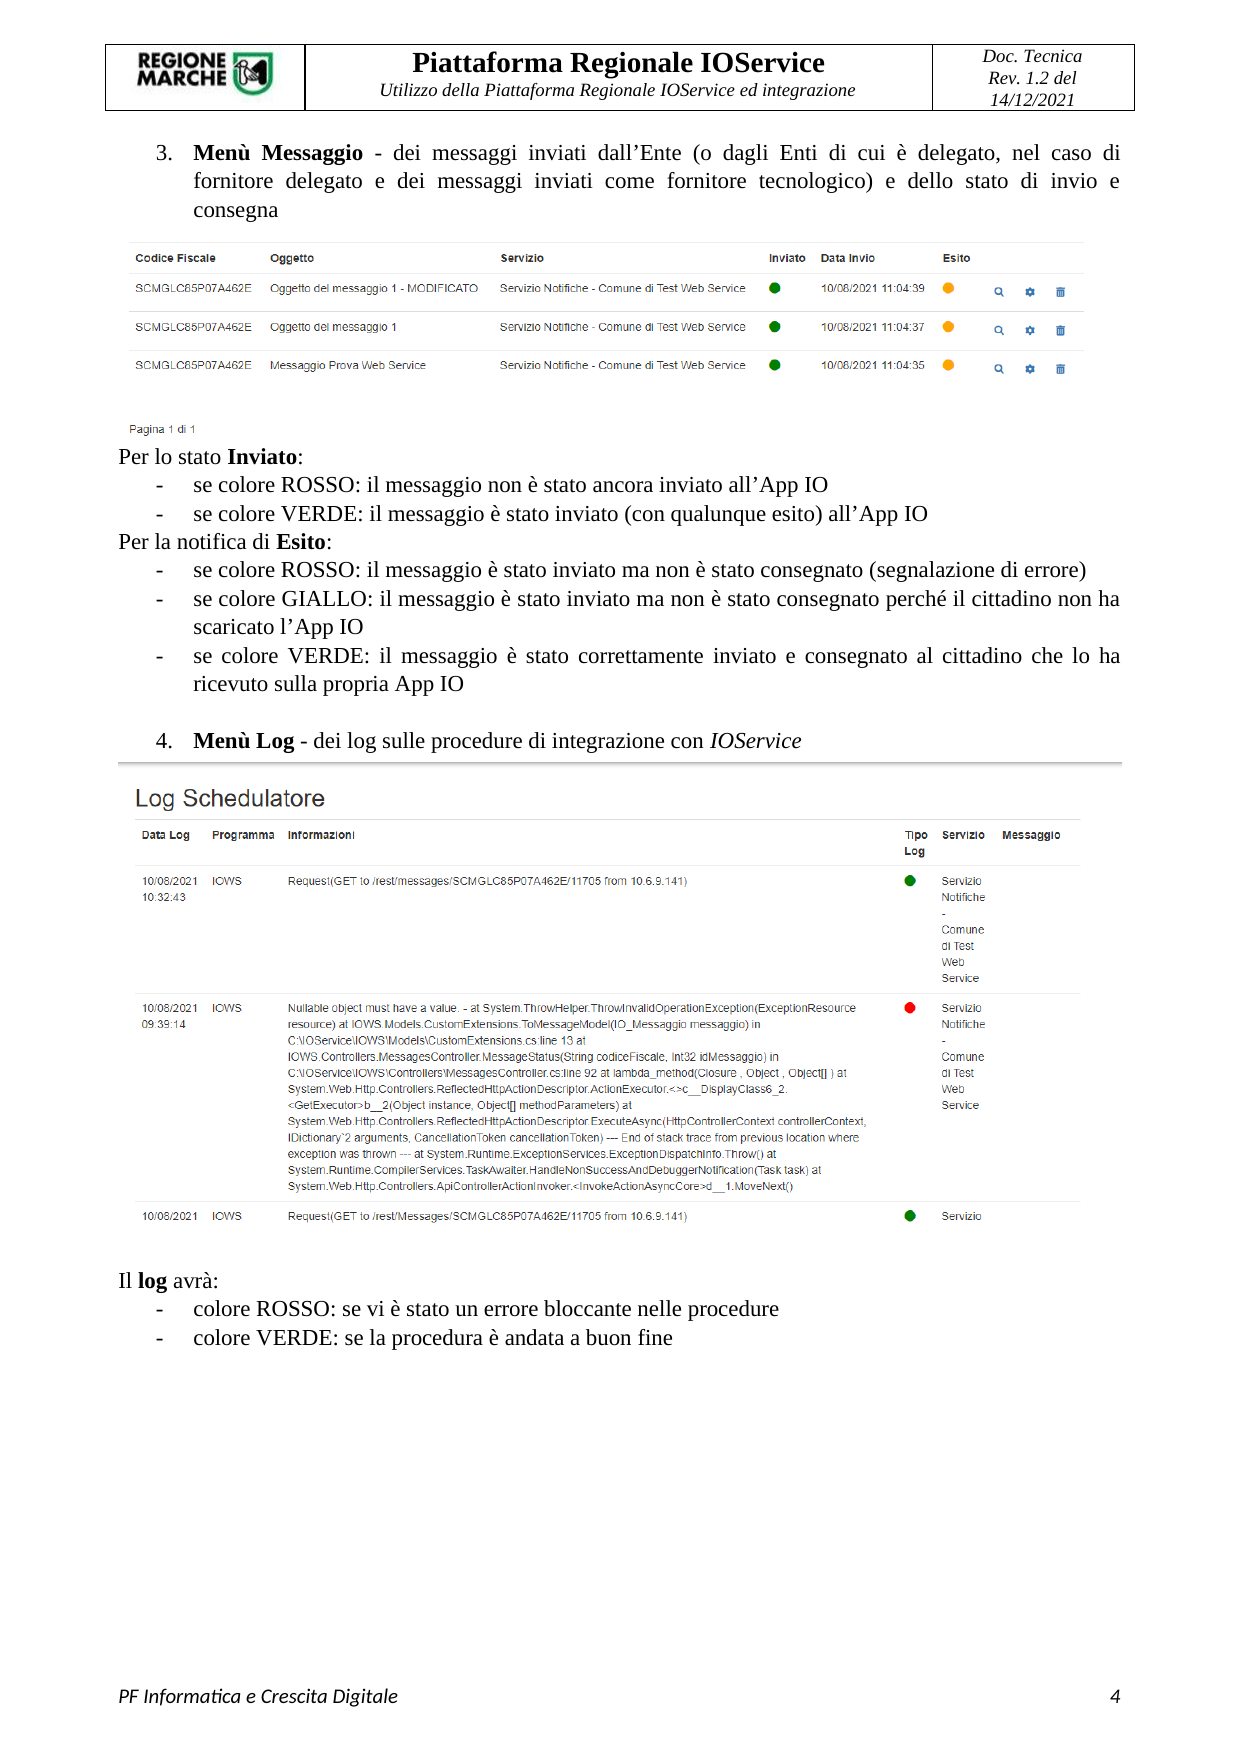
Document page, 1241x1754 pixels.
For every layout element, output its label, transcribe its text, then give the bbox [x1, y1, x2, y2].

text Per la notifica di Esito: [118, 528, 1122, 554]
list Menù Messaggio - dei messaggi inviati dall’Ente (o dagli Enti di cui è delegato, nel caso di fornitore delegato e dei messaggi inviati come fornitore tecnologico) e dello stato di invio e consegna [156, 139, 1122, 222]
list colore ROSSO: se vi è stato un errore bloccante nelle procedure [156, 1295, 1122, 1322]
list colore VERDE: se la procedura è andata a buon fine [156, 1324, 1122, 1350]
list se colore VERDE: il messaggio è stato inviato (con qualunque esito) all’App IO [156, 500, 1122, 526]
picture [118, 224, 1123, 441]
picture [129, 45, 282, 103]
text Per lo stato Inviato: [118, 443, 1122, 469]
list se colore ROSSO: il messaggio è stato inviato ma non è stato consegnato (segnalazione di errore) [156, 557, 1122, 583]
list se colore VERDE: il messaggio è stato correttamente inviato e consegnato al cittadino che lo ha ricevuto sulla propria App IO [156, 642, 1122, 697]
list se colore ROSSO: il messaggio non è stato ancora inviato all’App IO [156, 471, 1122, 498]
list Menù Log - dei log sulle procedure di integrazione con IOService [156, 727, 1122, 753]
list se colore GIALLO: il messaggio è stato inviato ma non è stato consegnato perché il cittadino non ha scaricato l’App IO [156, 585, 1122, 640]
text Il log avrà: [118, 1267, 1122, 1293]
picture [118, 755, 1123, 1227]
